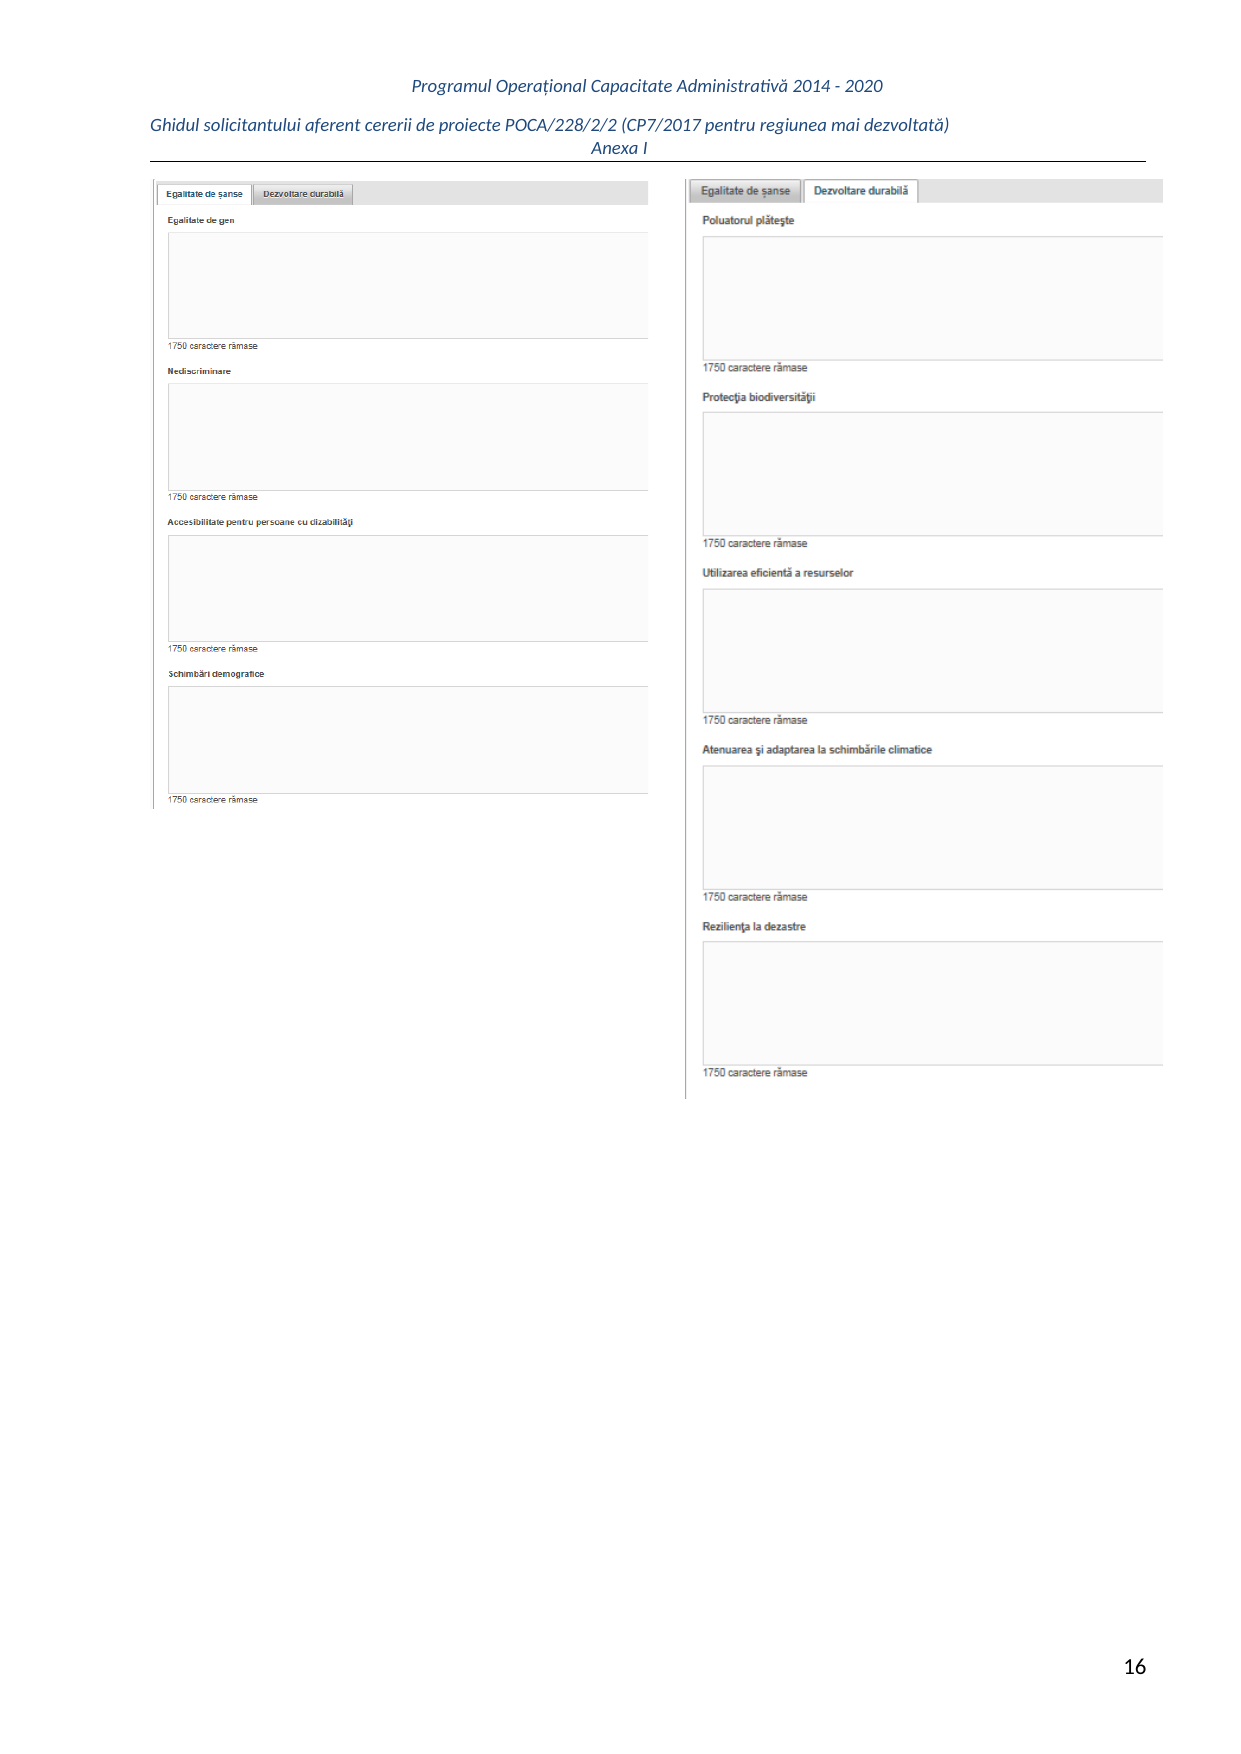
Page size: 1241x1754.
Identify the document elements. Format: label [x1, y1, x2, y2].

picture [150, 179, 649, 809]
picture [685, 179, 1163, 1099]
